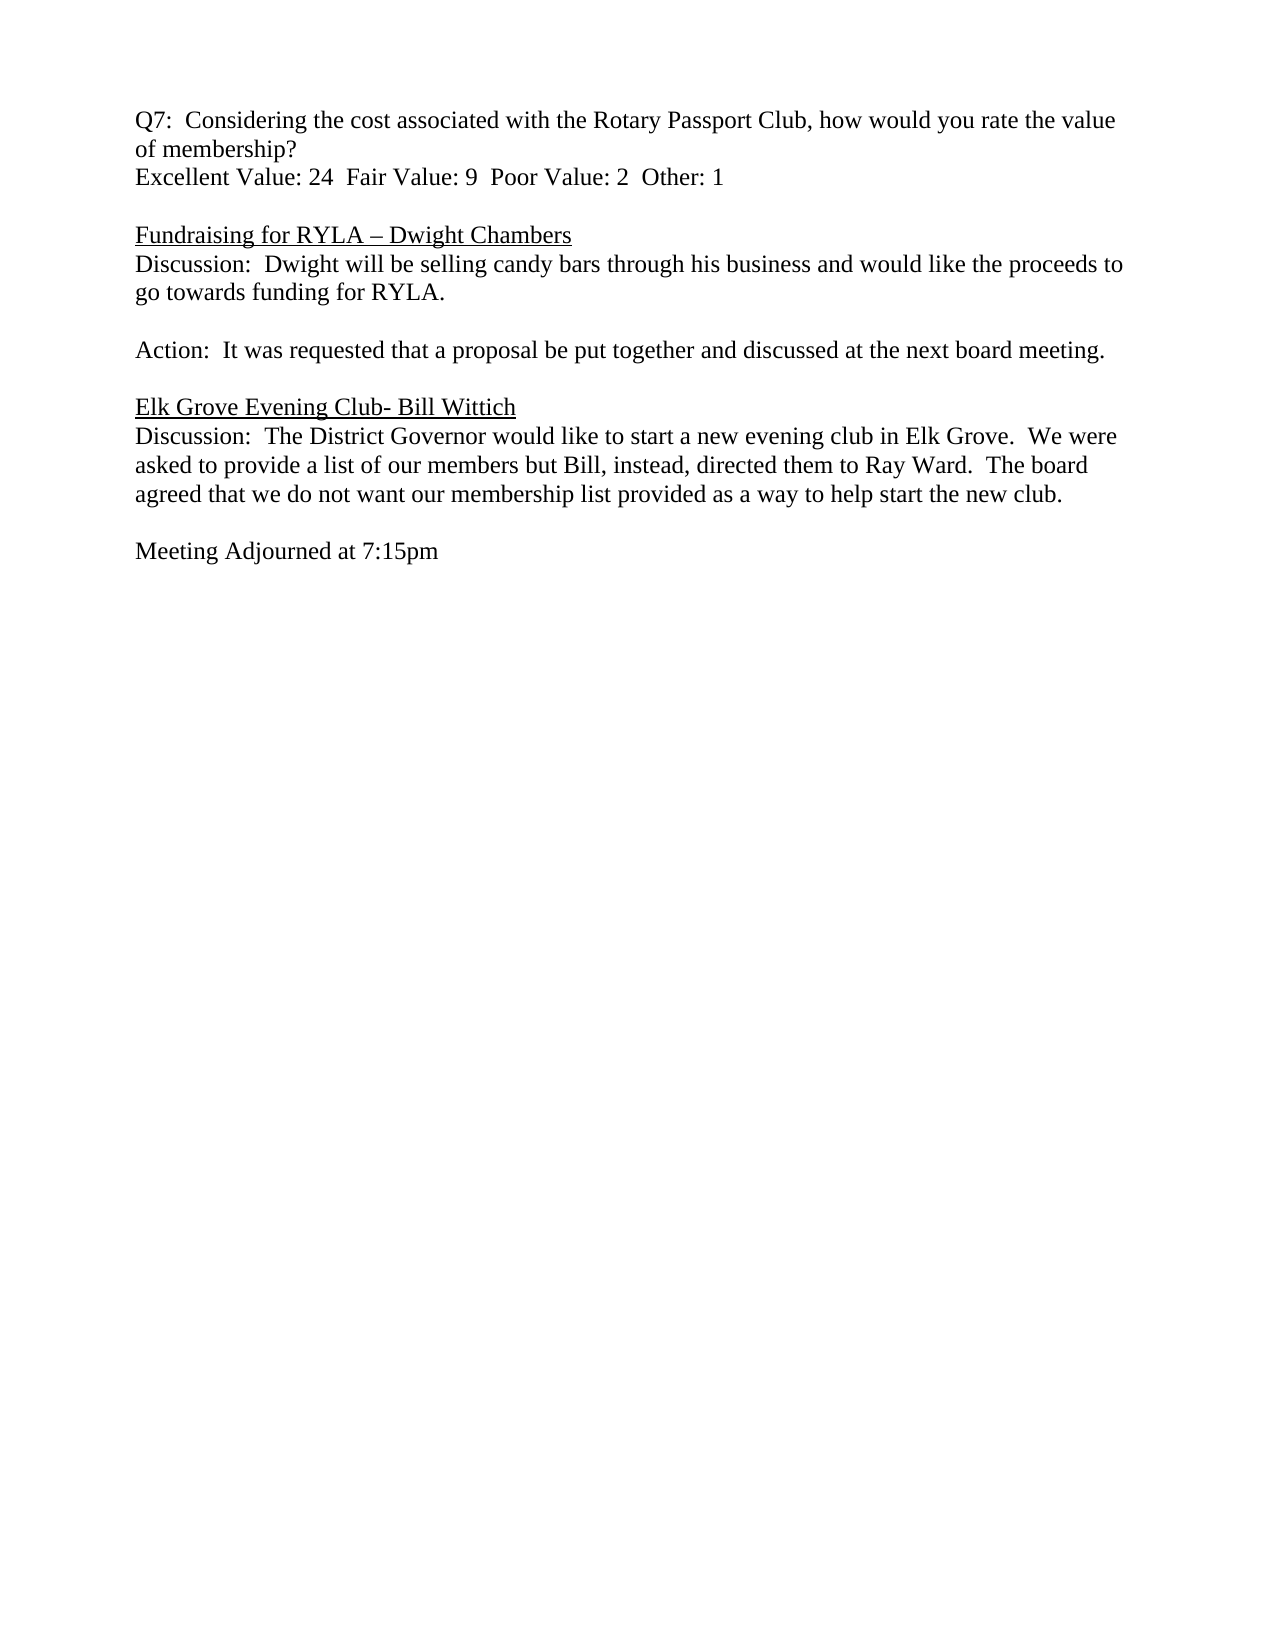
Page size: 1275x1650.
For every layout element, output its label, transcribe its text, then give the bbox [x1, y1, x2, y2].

text Fundraising for RYLA – Dwight Chambers [135, 220, 1140, 249]
text Discussion: Dwight will be selling candy bars through his business and would like the proceeds to go towards funding for RYLA. [135, 249, 1140, 306]
text Discussion: The District Governor would like to start a new evening club in Elk Grove. We were asked to provide a list of our members but Bill, instead, directed them to Ray Ward. The board agreed that we do not want our membership list provided as a way to help start the new club. [135, 421, 1140, 507]
text Excellent Value: 24 Fair Value: 9 Poor Value: 2 Other: 1 [135, 162, 1140, 191]
text Meeting Adjourned at 7:15pm [135, 536, 1140, 565]
text Q7: Considering the cost associated with the Rotary Passport Club, how would you rate the value of membership? [135, 105, 1140, 162]
text Elk Grove Evening Club- Bill Wittich [135, 392, 1140, 421]
text Action: It was requested that a proposal be put together and discussed at the next board meeting. [135, 335, 1140, 364]
